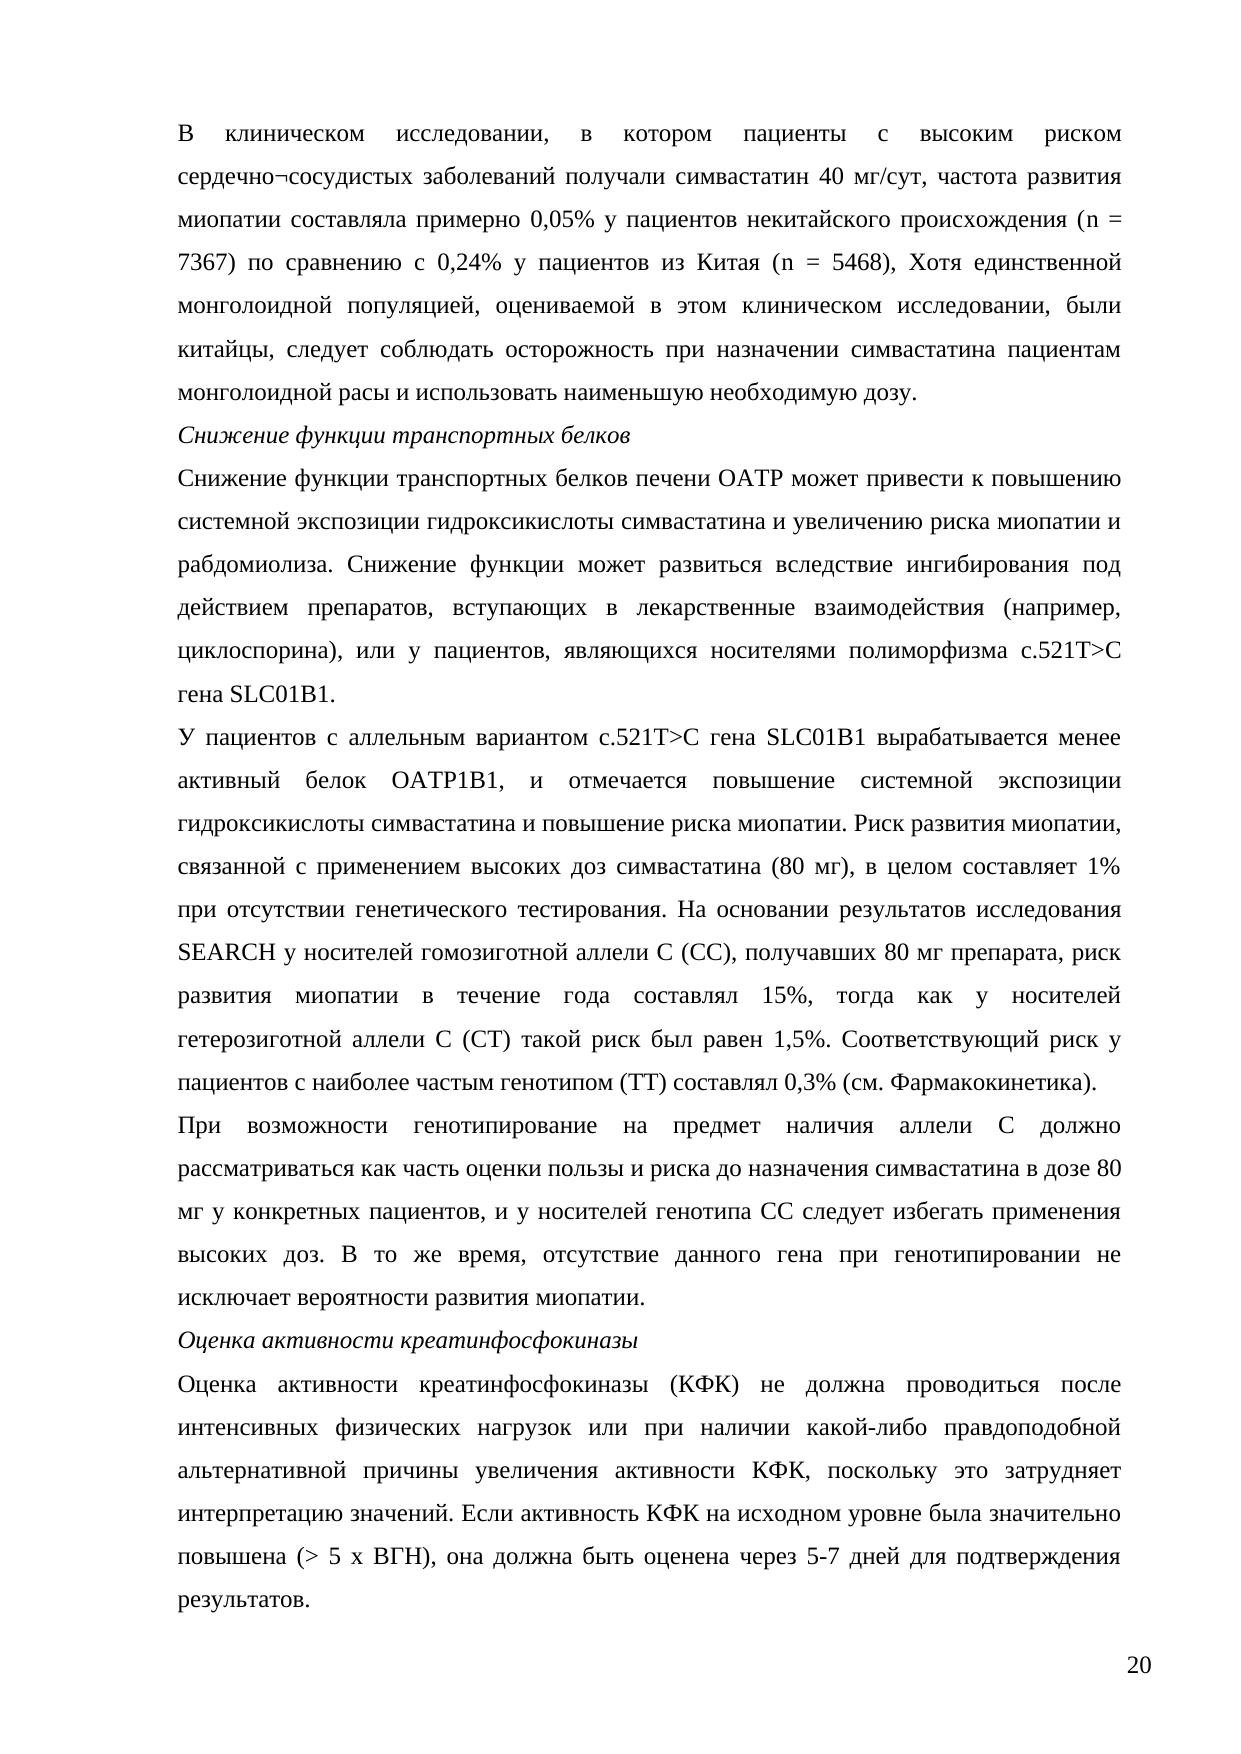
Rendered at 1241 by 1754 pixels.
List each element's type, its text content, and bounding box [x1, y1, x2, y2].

text Оценка активности креатинфосфокиназы [177, 1326, 1122, 1354]
text При возможности генотипирование на предмет наличия аллели С должно рассматриваться как часть оценки пользы и риска до назначения симвастатина в дозе 80 мг у конкретных пациентов, и у носителей генотипа СС следует избегать применения высоких доз. В то же время, отсутствие данного гена при генотипировании не исключает вероятности развития миопатии. [177, 1110, 1122, 1311]
text В клиническом исследовании, в котором пациенты с высоким риском сердечно¬сосудистых заболеваний получали симвастатин 40 мг/сут, частота развития миопатии составляла примерно 0,05% у пациентов некитайского происхождения (n = 7367) по сравнению с 0,24% у пациентов из Китая (n = 5468), Хотя единственной монголоидной популяцией, оцениваемой в этом клиническом исследовании, были китайцы, следует соблюдать осторожность при назначении симвастатина пациентам монголоидной расы и использовать наименьшую необходимую дозу. [177, 118, 1122, 406]
text Снижение функции транспортных белков печени ОАТР может привести к повышению системной экспозиции гидроксикислоты симвастатина и увеличению риска миопатии и рабдомиолиза. Снижение функции может развиться вследствие ингибирования под действием препаратов, вступающих в лекарственные взаимодействия (например, циклоспорина), или у пациентов, являющихся носителями полиморфизма с.521Т>С гена SLC01B1. [177, 463, 1122, 707]
text Оценка активности креатинфосфокиназы (КФК) не должна проводиться после интенсивных физических нагрузок или при наличии какой-либо правдоподобной альтернативной причины увеличения активности КФК, поскольку это затрудняет интерпретацию значений. Если активность КФК на исходном уровне была значительно повышена (> 5 х ВГН), она должна быть оценена через 5-7 дней для подтверждения результатов. [177, 1369, 1122, 1613]
text У пациентов с аллельным вариантом с.521Т>С гена SLC01B1 вырабатывается менее активный белок ОАТР1В1, и отмечается повышение системной экспозиции гидроксикислоты симвастатина и повышение риска миопатии. Риск развития миопатии, связанной с применением высоких доз симвастатина (80 мг), в целом составляет 1% при отсутствии генетического тестирования. На основании результатов исследования SEARCH у носителей гомозиготной аллели С (СС), получавших 80 мг препарата, риск развития миопатии в течение года составлял 15%, тогда как у носителей гетерозиготной аллели С (СТ) такой риск был равен 1,5%. Соответствующий риск у пациентов с наиболее частым генотипом (ТТ) составлял 0,3% (см. Фармакокинетика). [177, 722, 1122, 1096]
text Снижение функции транспортных белков [177, 420, 1122, 449]
